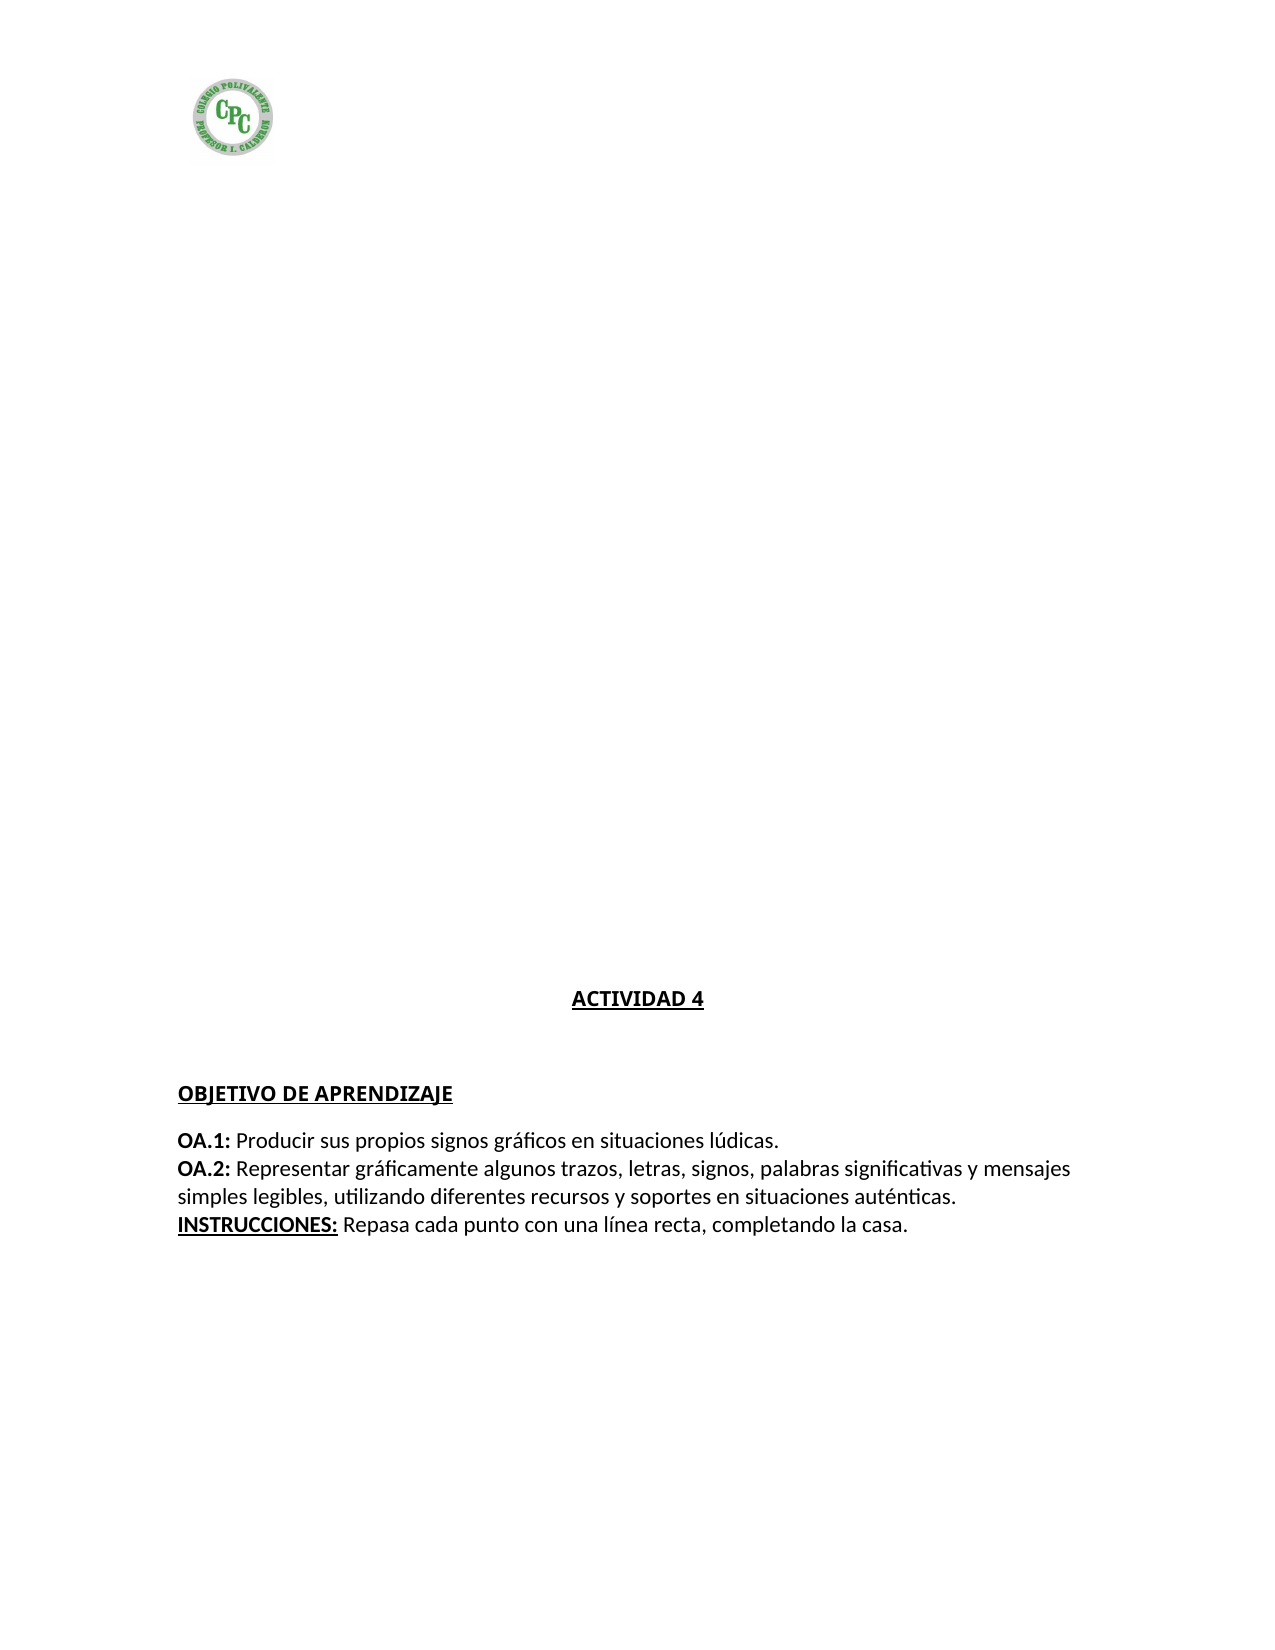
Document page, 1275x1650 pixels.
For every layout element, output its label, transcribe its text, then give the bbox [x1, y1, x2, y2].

text INSTRUCCIONES: Repasa cada punto con una línea recta, completando la casa. [177, 1210, 1098, 1238]
text OA.2: Representar gráficamente algunos trazos, letras, signos, palabras significativas y mensajes simples legibles, utilizando diferentes recursos y soportes en situaciones auténticas. [177, 1154, 1098, 1210]
text OBJETIVO DE APRENDIZAJE [177, 1079, 1098, 1107]
picture [190, 77, 274, 157]
text OA.1: Producir sus propios signos gráficos en situaciones lúdicas. [177, 1126, 1098, 1154]
text ACTIVIDAD 4 [177, 984, 1098, 1013]
